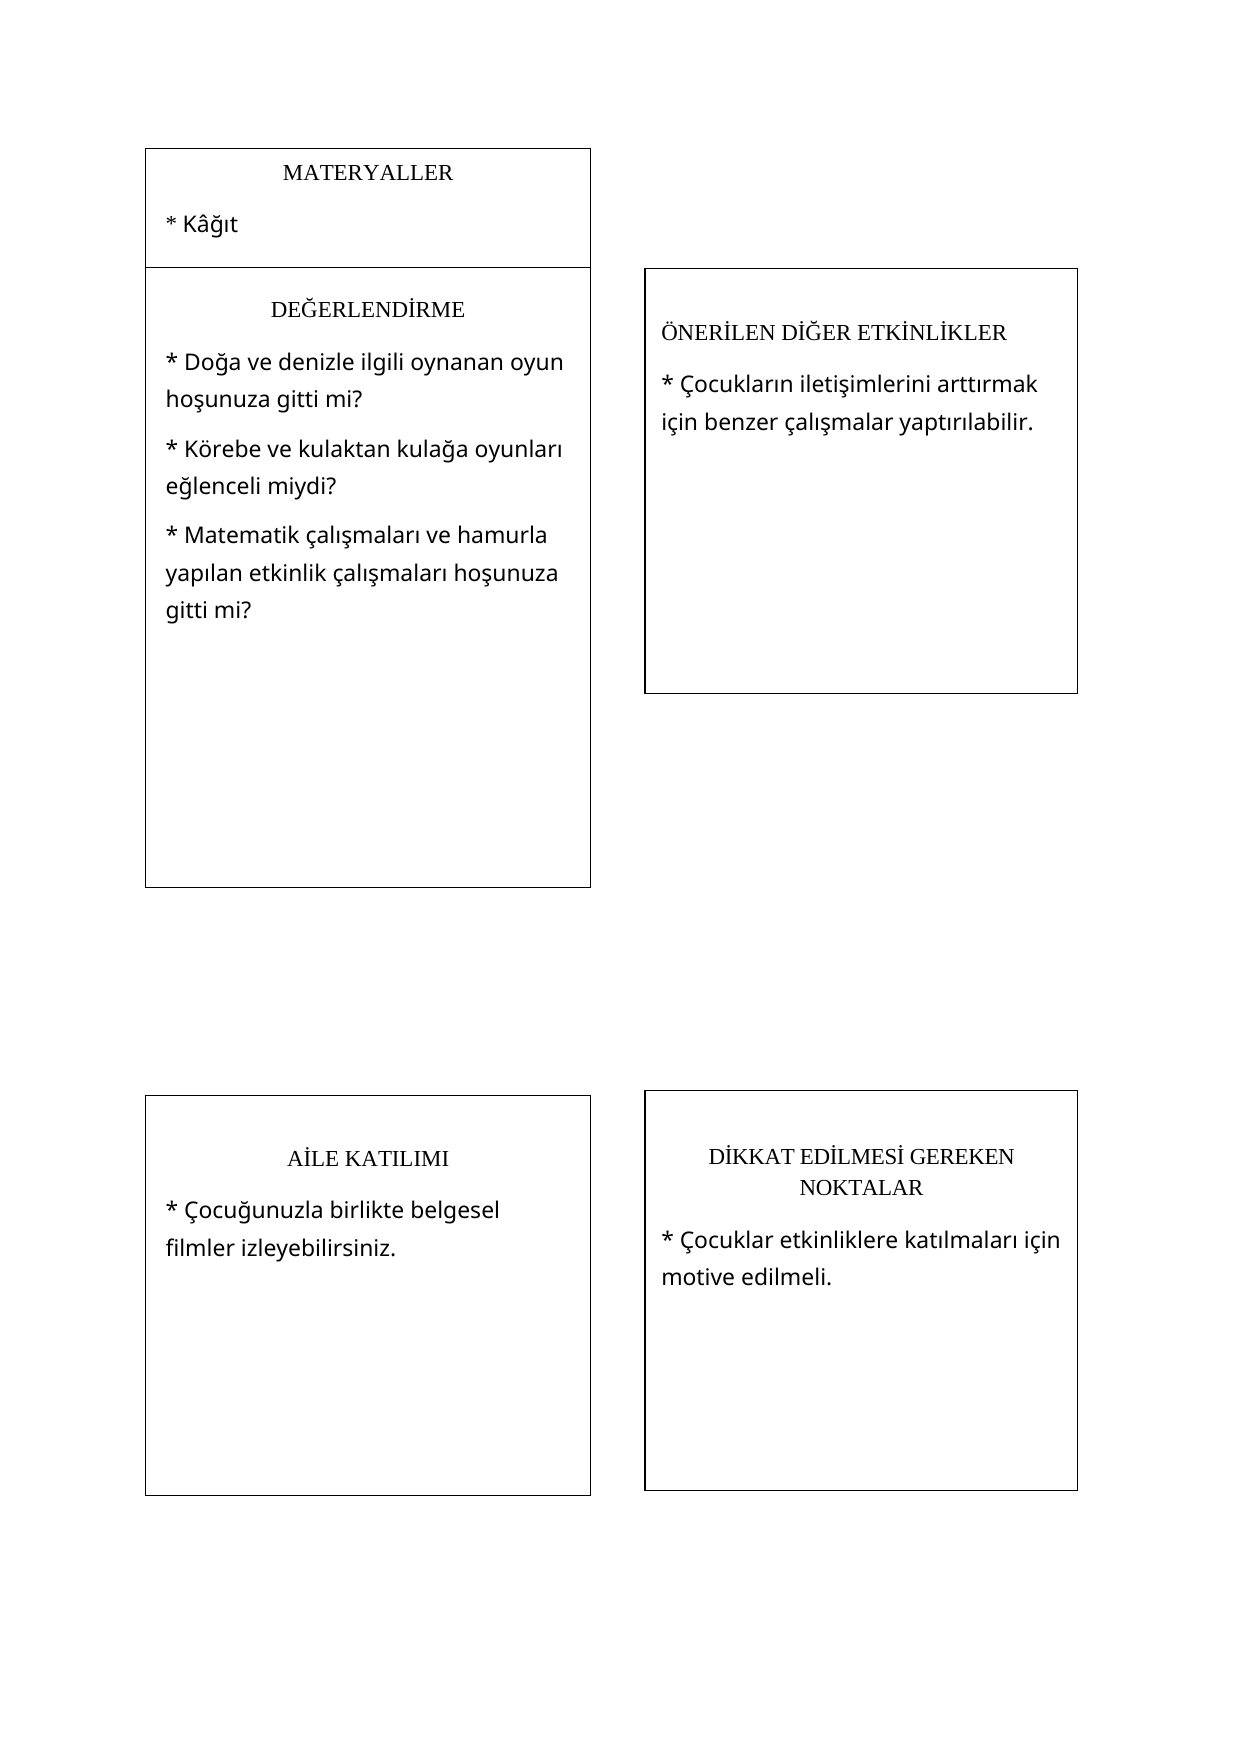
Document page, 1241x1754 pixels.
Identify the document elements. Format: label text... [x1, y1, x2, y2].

table_header AİLE KATILIMI * Çocuğunuzla birlikte belgesel filmler izleyebilirsiniz. [146, 1096, 590, 1495]
table_cell DEĞERLENDİRME * Doğa ve denizle ilgili oynanan oyun hoşunuza gitti mi? * Körebe ve kulaktan kulağa oyunları eğlenceli miydi? * Matematik çalışmaları ve hamurla yapılan etkinlik çalışmaları hoşunuza gitti mi? [146, 268, 590, 887]
table_header MATERYALLER * Kâğıt [146, 149, 590, 267]
table_header DİKKAT EDİLMESİ GEREKEN NOKTALAR * Çocuklar etkinliklere katılmaları için motive edilmeli. [646, 1091, 1077, 1490]
table_header ÖNERİLEN DİĞER ETKİNLİKLER * Çocukların iletişimlerini arttırmak için benzer çalışmalar yaptırılabilir. [646, 269, 1077, 693]
